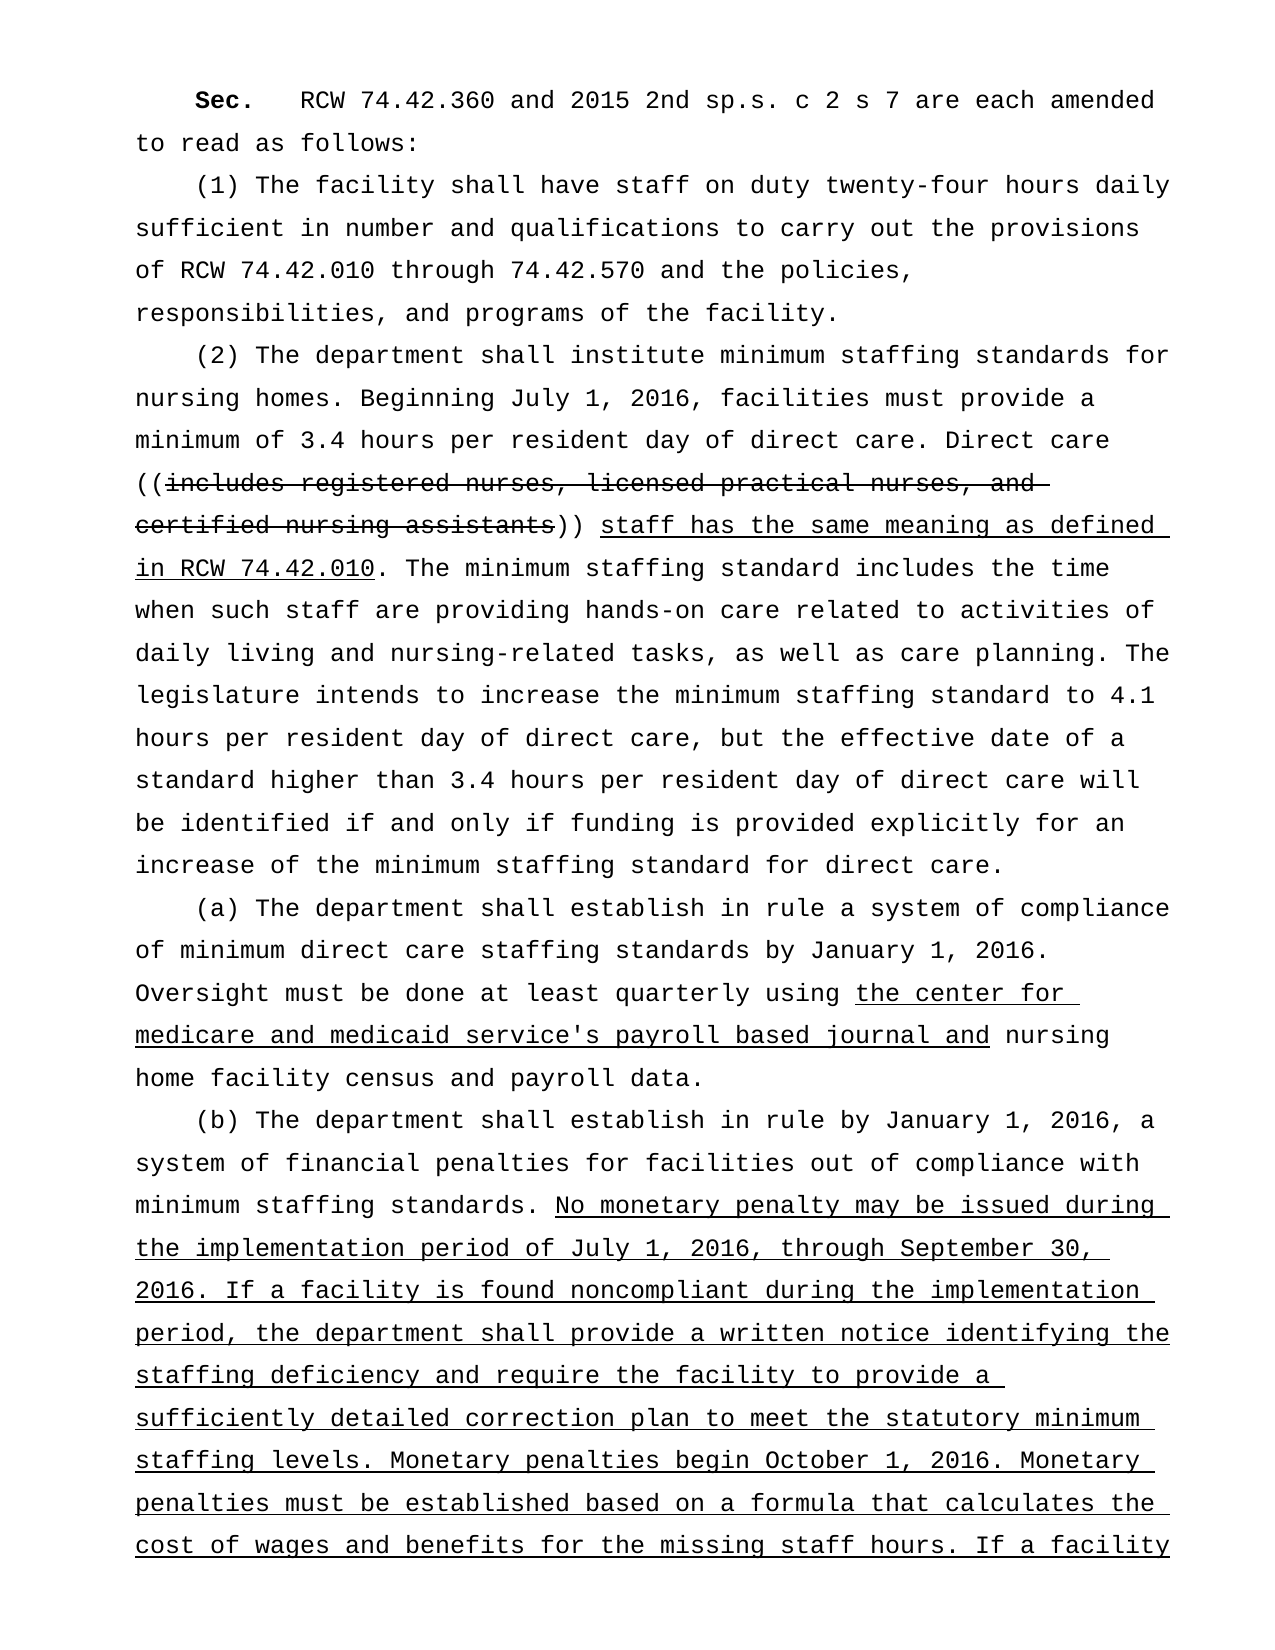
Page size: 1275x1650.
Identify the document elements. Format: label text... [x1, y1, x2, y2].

text (a) The department shall establish in rule a system of compliance of minimum direct care staffing standards by January 1, 2016. Oversight must be done at least quarterly using the center for medicare and medicaid service's payroll based journal and nursing home facility census and payroll data. [135, 882, 1170, 1095]
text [135, 1515, 1170, 1556]
text Sec. RCW 74.42.360 and 2015 2nd sp.s. c 2 s 7 are each amended to read as follows: [135, 75, 1170, 160]
text (1) The facility shall have staff on duty twenty-four hours daily sufficient in number and qualifications to carry out the provisions of RCW 74.42.010 through 74.42.570 and the policies, responsibilities, and programs of the facility. [135, 160, 1170, 330]
text (2) The department shall institute minimum staffing standards for nursing homes. Beginning July 1, 2016, facilities must provide a minimum of 3.4 hours per resident day of direct care. Direct care ((includes registered nurses, licensed practical nurses, and certified nursing assistants)) staff has the same meaning as defined in RCW 74.42.010. The minimum staffing standard includes the time when such staff are providing hands-on care related to activities of daily living and nursing-related tasks, as well as care planning. The legislature intends to increase the minimum staffing standard to 4.1 hours per resident day of direct care, but the effective date of a standard higher than 3.4 hours per resident day of direct care will be identified if and only if funding is provided explicitly for an increase of the minimum staffing standard for direct care. [135, 330, 1170, 882]
